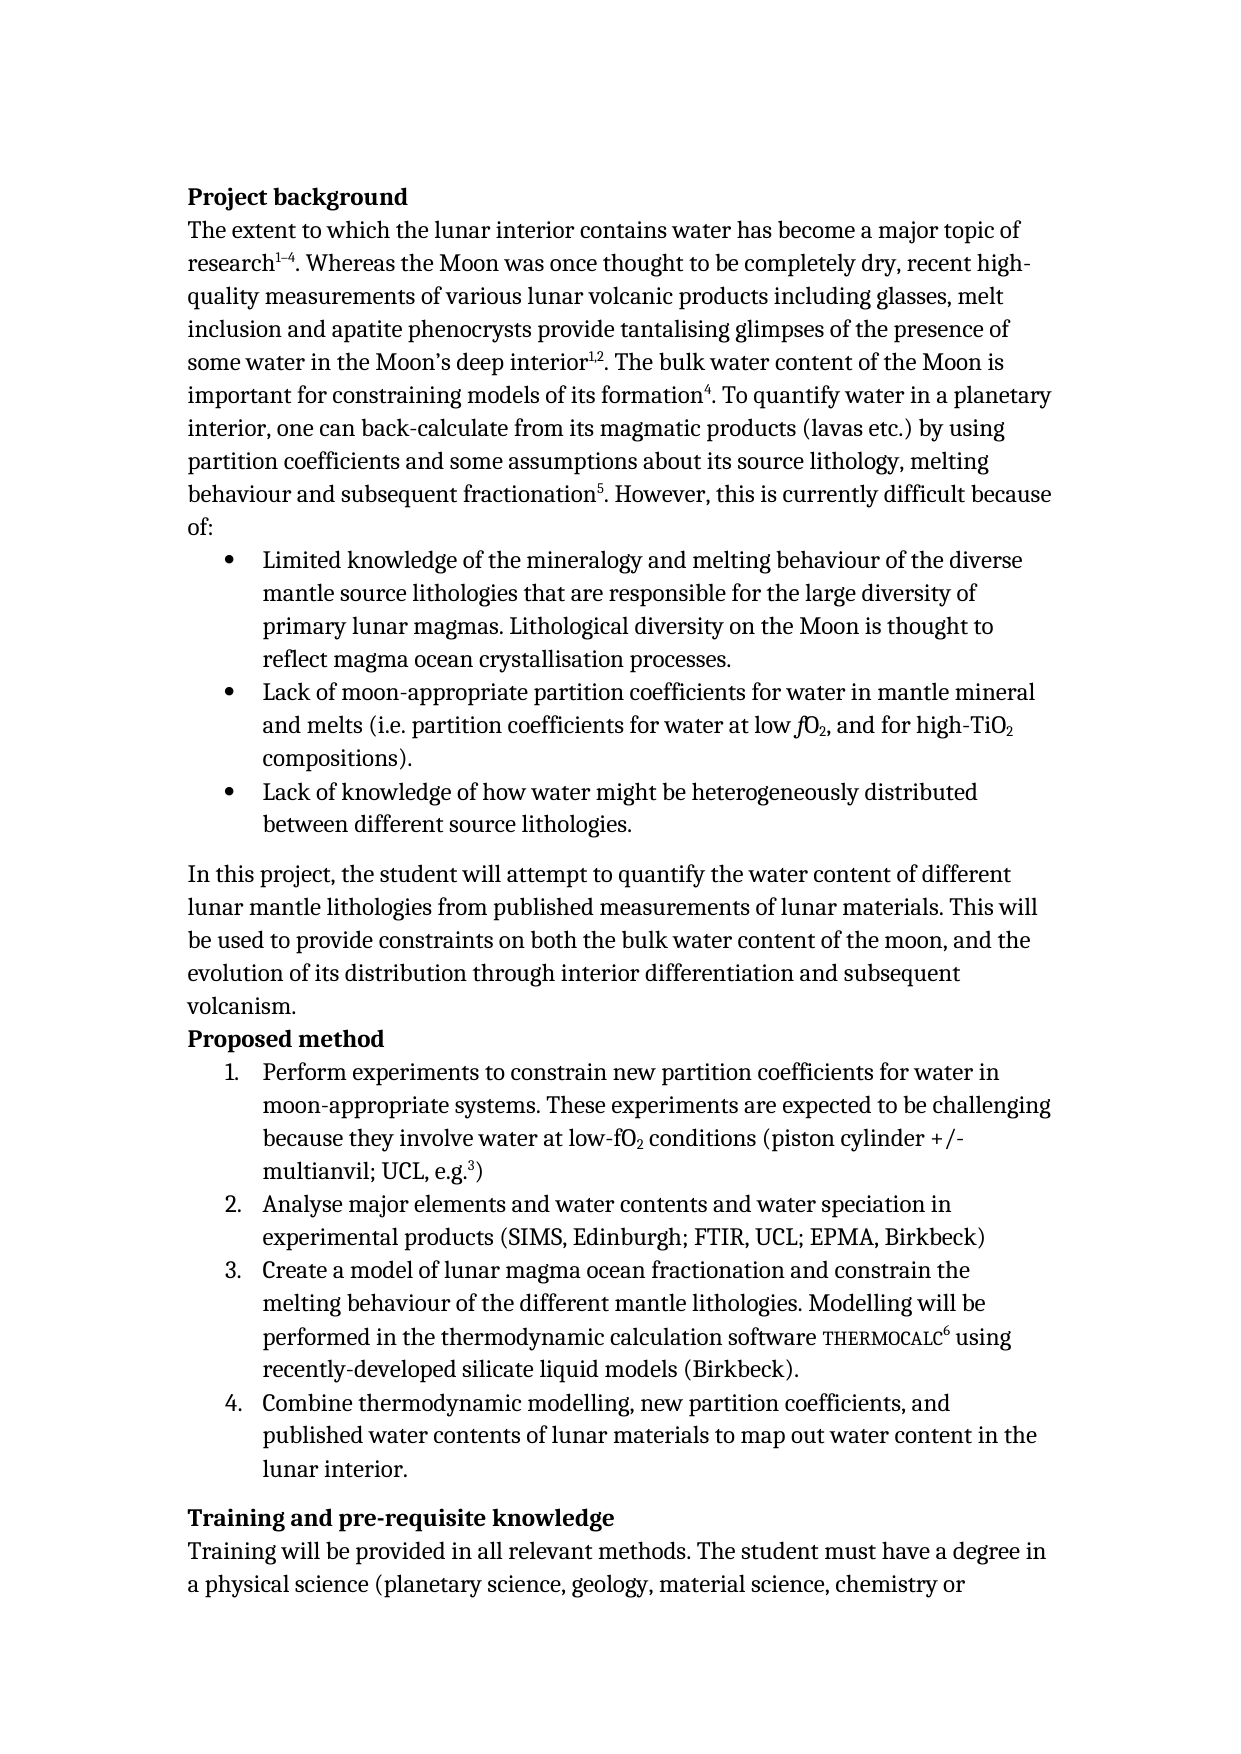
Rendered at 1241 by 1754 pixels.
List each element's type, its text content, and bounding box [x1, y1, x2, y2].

list Analyse major elements and water contents and water speciation in experimental products (SIMS, Edinburgh; FTIR, UCL; EPMA, Birkbeck) [225, 1190, 1053, 1252]
text In this project, the student will attempt to quantify the water content of different lunar mantle lithologies from published measurements of lunar materials. This will be used to provide constraints on both the bulk water content of the moon, and the evolution of its distribution through interior differentiation and subsequent volcanism. [187, 860, 1053, 1021]
list Combine thermodynamic modelling, new partition coefficients, and published water contents of lunar materials to map out water content in the lunar interior. [225, 1388, 1053, 1483]
text Training and pre-requisite knowledge [187, 1504, 1053, 1533]
list Perform experiments to constrain new partition coefficients for water in moon-appropriate systems. These experiments are expected to be challenging because they involve water at low-fO2 conditions (piston cylinder +/- multianvil; UCL, e.g.3) [225, 1058, 1053, 1186]
list Lack of knowledge of how water might be heterogeneously distributed between different source lithologies. [225, 777, 1053, 839]
list Lack of moon-appropriate partition coefficients for water in mantle mineral and melts (i.e. partition coefficients for water at low fO2, and for high-TiO2 compositions). [225, 678, 1053, 773]
text Proposed method [187, 1025, 1053, 1054]
text Project background [187, 183, 1053, 212]
list Limited knowledge of the mineralogy and melting behaviour of the diverse mantle source lithologies that are responsible for the large diversity of primary lunar magmas. Lithological diversity on the Moon is thought to reflect magma ocean crystallisation processes. [225, 546, 1053, 674]
text The extent to which the lunar interior contains water has become a major topic of research1–4. Whereas the Moon was once thought to be completely dry, recent high-quality measurements of various lunar volcanic products including glasses, melt inclusion and apatite phenocrysts provide tantalising glimpses of the presence of some water in the Moon’s deep interior1,2. The bulk water content of the Moon is important for constraining models of its formation4. To quantify water in a planetary interior, one can back-calculate from its magmatic products (lavas etc.) by using partition coefficients and some assumptions about its source lithology, melting behaviour and subsequent fractionation5. However, this is currently difficult because of: [187, 216, 1053, 542]
list Create a model of lunar magma ocean fractionation and constrain the melting behaviour of the different mantle lithologies. Modelling will be performed in the thermodynamic calculation software thermocalc6 using recently-developed silicate liquid models (Birkbeck). [225, 1256, 1053, 1384]
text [187, 1537, 1053, 1599]
